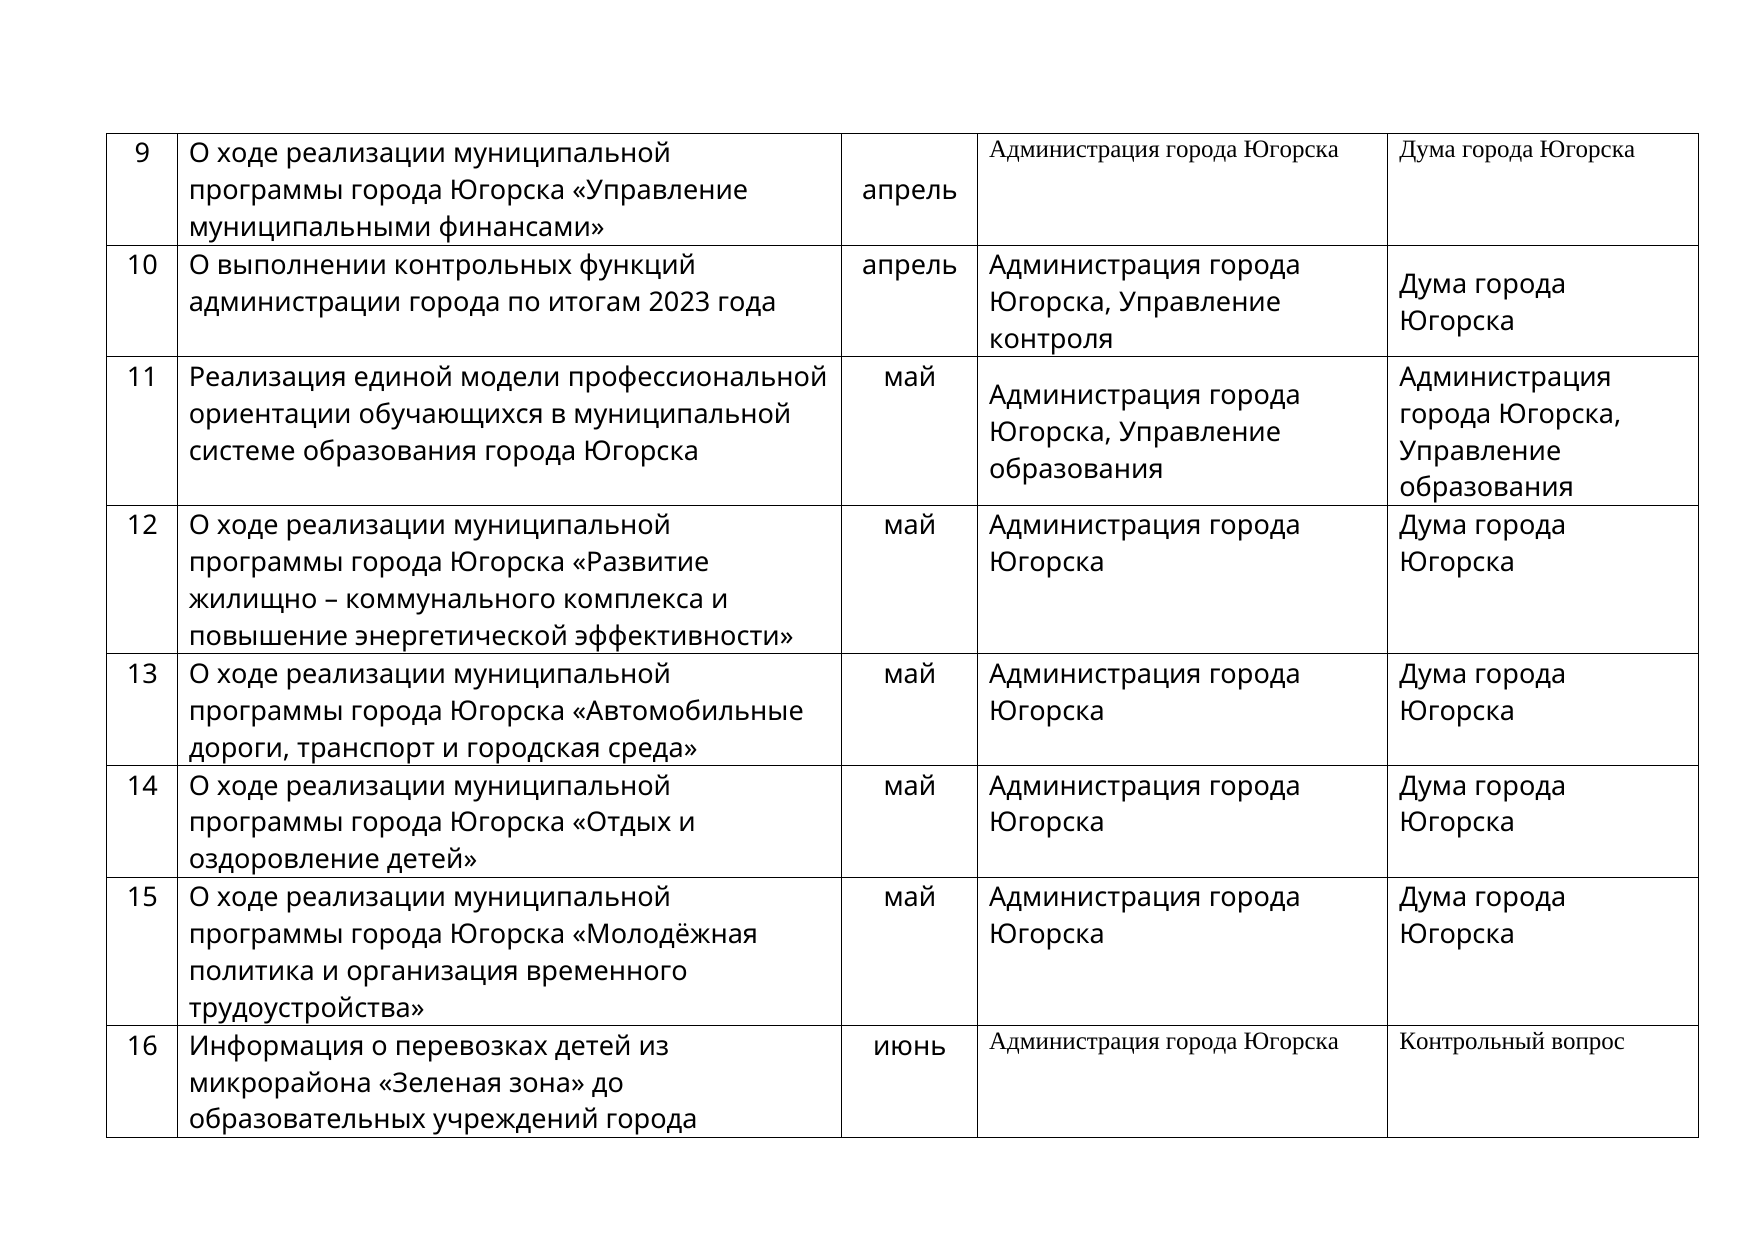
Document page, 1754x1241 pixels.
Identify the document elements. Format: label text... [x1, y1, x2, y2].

table_cell Администрация города Югорска [978, 1026, 1387, 1137]
table_cell О выполнении контрольных функций администрации города по итогам 2023 года [178, 246, 841, 356]
table_cell О ходе реализации муниципальной программы города Югорска «Развитие жилищно – коммунального комплекса и повышение энергетической эффективности» [178, 506, 841, 653]
table_cell Дума города Югорска [1388, 766, 1698, 877]
table_cell Реализация единой модели профессиональной ориентации обучающихся в муниципальной системе образования города Югорска [178, 357, 841, 505]
table_cell Дума города Югорска [1388, 878, 1698, 1025]
table_cell 9 [107, 134, 177, 244]
table_cell май [842, 878, 977, 1025]
table_cell Администрация города Югорска [978, 506, 1387, 653]
table_cell Администрация города Югорска [978, 878, 1387, 1025]
table_cell Администрация города Югорска [978, 654, 1387, 765]
table_cell апрель [842, 134, 977, 244]
table_cell май [842, 766, 977, 877]
table_cell О ходе реализации муниципальной программы города Югорска «Управление муниципальными финансами» [178, 134, 841, 244]
table_cell 10 [107, 246, 177, 356]
table_cell О ходе реализации муниципальной программы города Югорска «Молодёжная политика и организация временного трудоустройства» [178, 878, 841, 1025]
table_cell Дума города Югорска [1388, 654, 1698, 765]
table_cell Дума города Югорска [1388, 506, 1698, 653]
table_cell июнь [842, 1026, 977, 1137]
table_cell 11 [107, 357, 177, 505]
table_cell Администрация города Югорска [978, 766, 1387, 877]
table_cell Дума города Югорска [1388, 134, 1698, 244]
table_cell Администрация города Югорска, Управление образования [1388, 357, 1698, 505]
table_cell Информация о перевозках детей из микрорайона «Зеленая зона» до образовательных учреждений города [178, 1026, 841, 1137]
table_cell О ходе реализации муниципальной программы города Югорска «Автомобильные дороги, транспорт и городская среда» [178, 654, 841, 765]
table_cell О ходе реализации муниципальной программы города Югорска «Отдых и оздоровление детей» [178, 766, 841, 877]
table_cell май [842, 506, 977, 653]
table_cell Контрольный вопрос [1388, 1026, 1698, 1137]
table_cell 14 [107, 766, 177, 877]
table_cell май [842, 357, 977, 505]
table_cell май [842, 654, 977, 765]
table_cell 15 [107, 878, 177, 1025]
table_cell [978, 134, 1387, 244]
table_cell 13 [107, 654, 177, 765]
table_cell Дума города Югорска [1388, 246, 1698, 356]
table_cell Администрация города Югорска, Управление контроля [978, 246, 1387, 356]
table_cell Администрация города Югорска, Управление образования [978, 357, 1387, 505]
table_cell 12 [107, 506, 177, 653]
table_cell апрель [842, 246, 977, 356]
table_cell 16 [107, 1026, 177, 1137]
